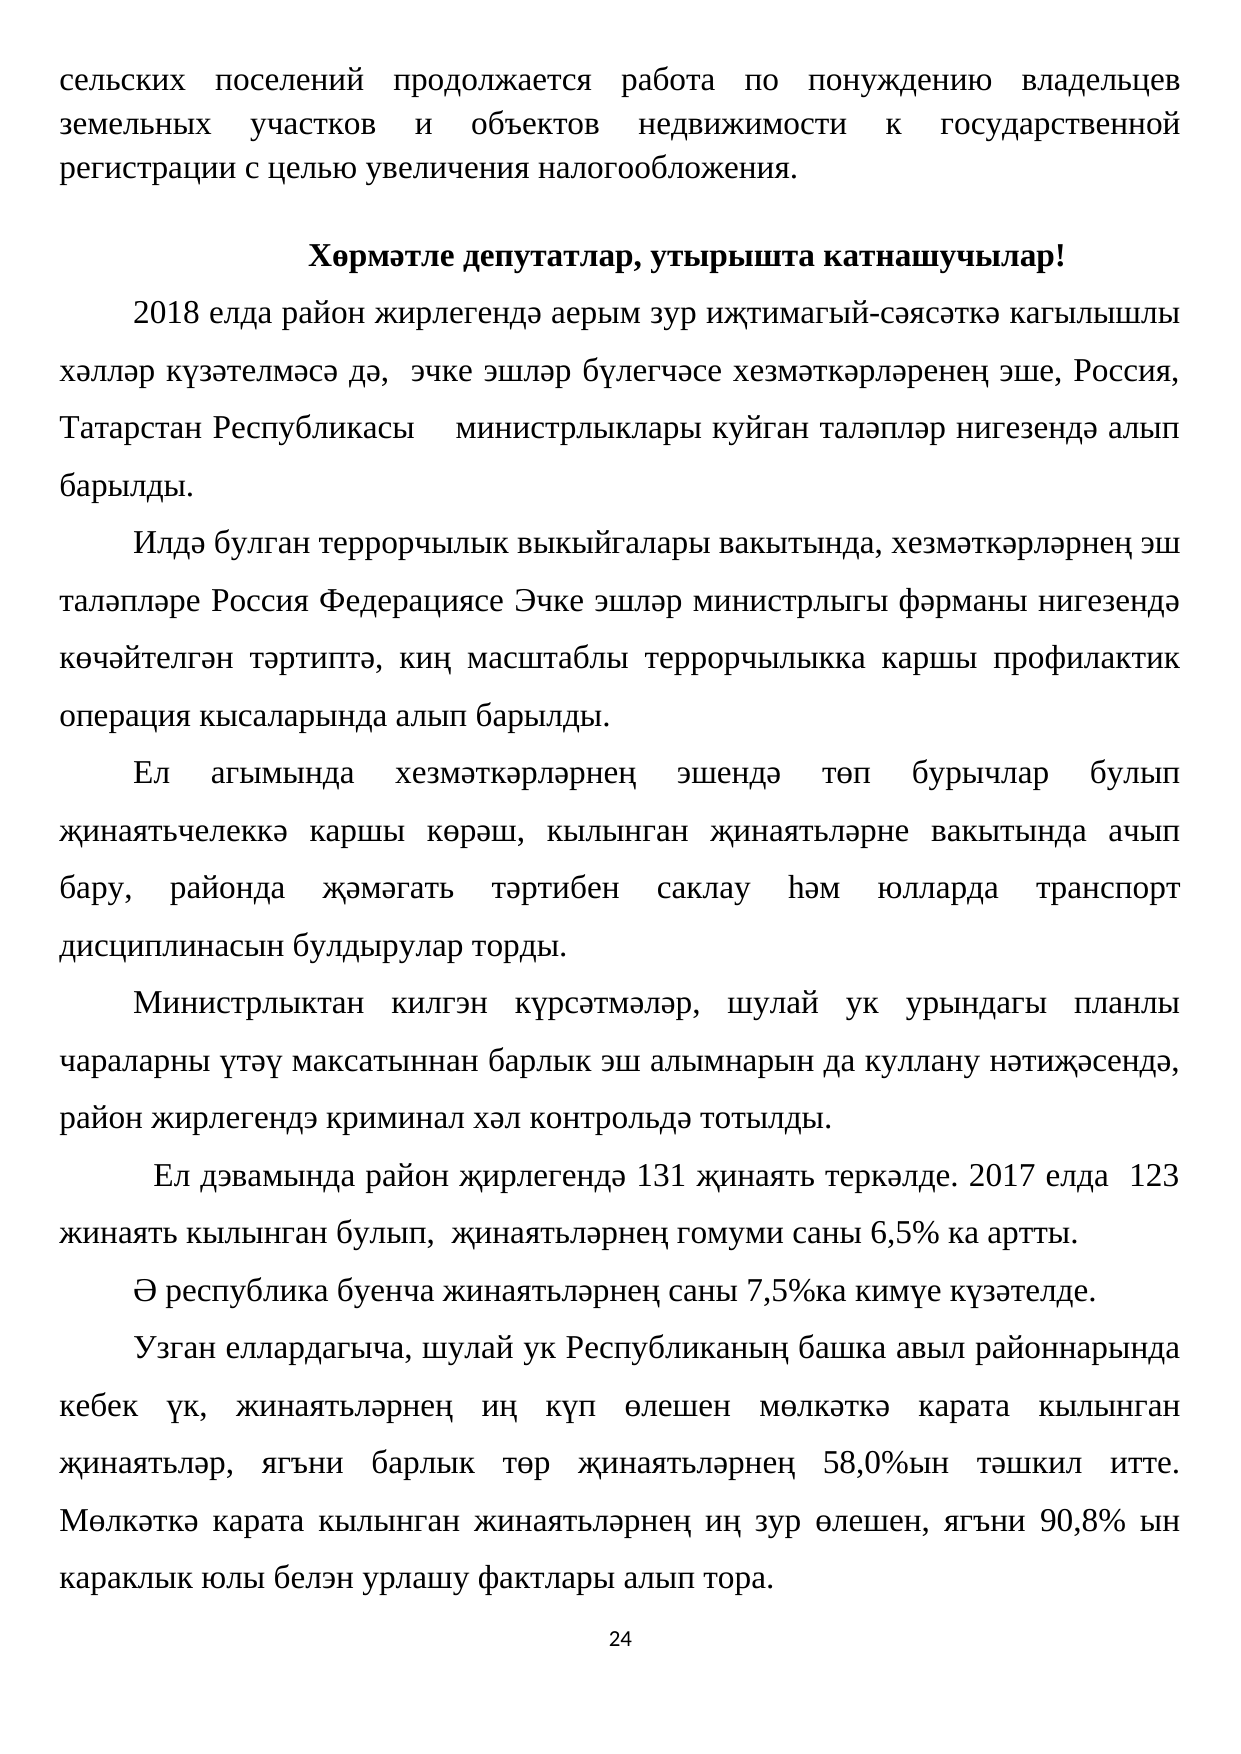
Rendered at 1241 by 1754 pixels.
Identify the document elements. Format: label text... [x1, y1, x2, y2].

text Ел агымында хезмәткәрләрнең эшендә төп бурычлар булып җинаятьчелеккә каршы көрәш, кылынган җинаятьләрне вакытында ачып бару, районда җәмәгать тәртибен саклау һәм юлларда транспорт дисциплинасын булдырулар торды. [59, 753, 1181, 964]
text 2018 елда район жирлегендә аерым зур иҗтимагый-сәясәткә кагылышлы хәлләр күзәтелмәсә дә, эчке эшләр бүлегчәсе хезмәткәрләренең эше, Россия, Татарстан Республикасы министрлыклары куйган таләпләр нигезендә алып барылды. [59, 293, 1181, 504]
text Министрлыктан килгэн күрсәтмәләр, шулай ук урындагы планлы чараларны үтәү максатыннан барлык эш алымнарын да куллану нәтиҗәсендә, район жирлегендэ криминал хәл контрольдә тотылды. [59, 983, 1181, 1136]
text Хөрмәтле депутатлар, утырышта катнашучылар! [59, 235, 1181, 274]
text Илдә булган террорчылык выкыйгалары вакытында, хезмәткәрләрнең эш таләпләре Россия Федерациясе Эчке эшләр министрлыгы фәрманы нигезендә көчәйтелгән тәртиптә, киң масштаблы террорчылыкка каршы профилактик операция кысаларында алып барылды. [59, 523, 1181, 734]
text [59, 59, 1181, 186]
text Узган еллардагыча, шулай ук Республиканың башка авыл районнарында кебек үк, жинаятьләрнең иң күп өлешен мөлкәткә карата кылынган җинаятьләр, ягъни барлык төр җинаятьләрнең 58,0%ын тәшкил итте. Мөлкәткә карата кылынган жинаятьләрнең иң зур өлешен, ягъни 90,8% ын караклык юлы белэн урлашу фактлары алып тора. [59, 1328, 1181, 1596]
text Ел дэвамында район җирлегендә 131 җинаять теркәлде. 2017 елда 123 жинаять кылынган булып, җинаятьләрнең гомуми саны 6,5% ка артты. [59, 1155, 1181, 1251]
text Ә республика буенча жинаятьләрнең саны 7,5%ка кимүе күзәтелде. [59, 1270, 1181, 1309]
